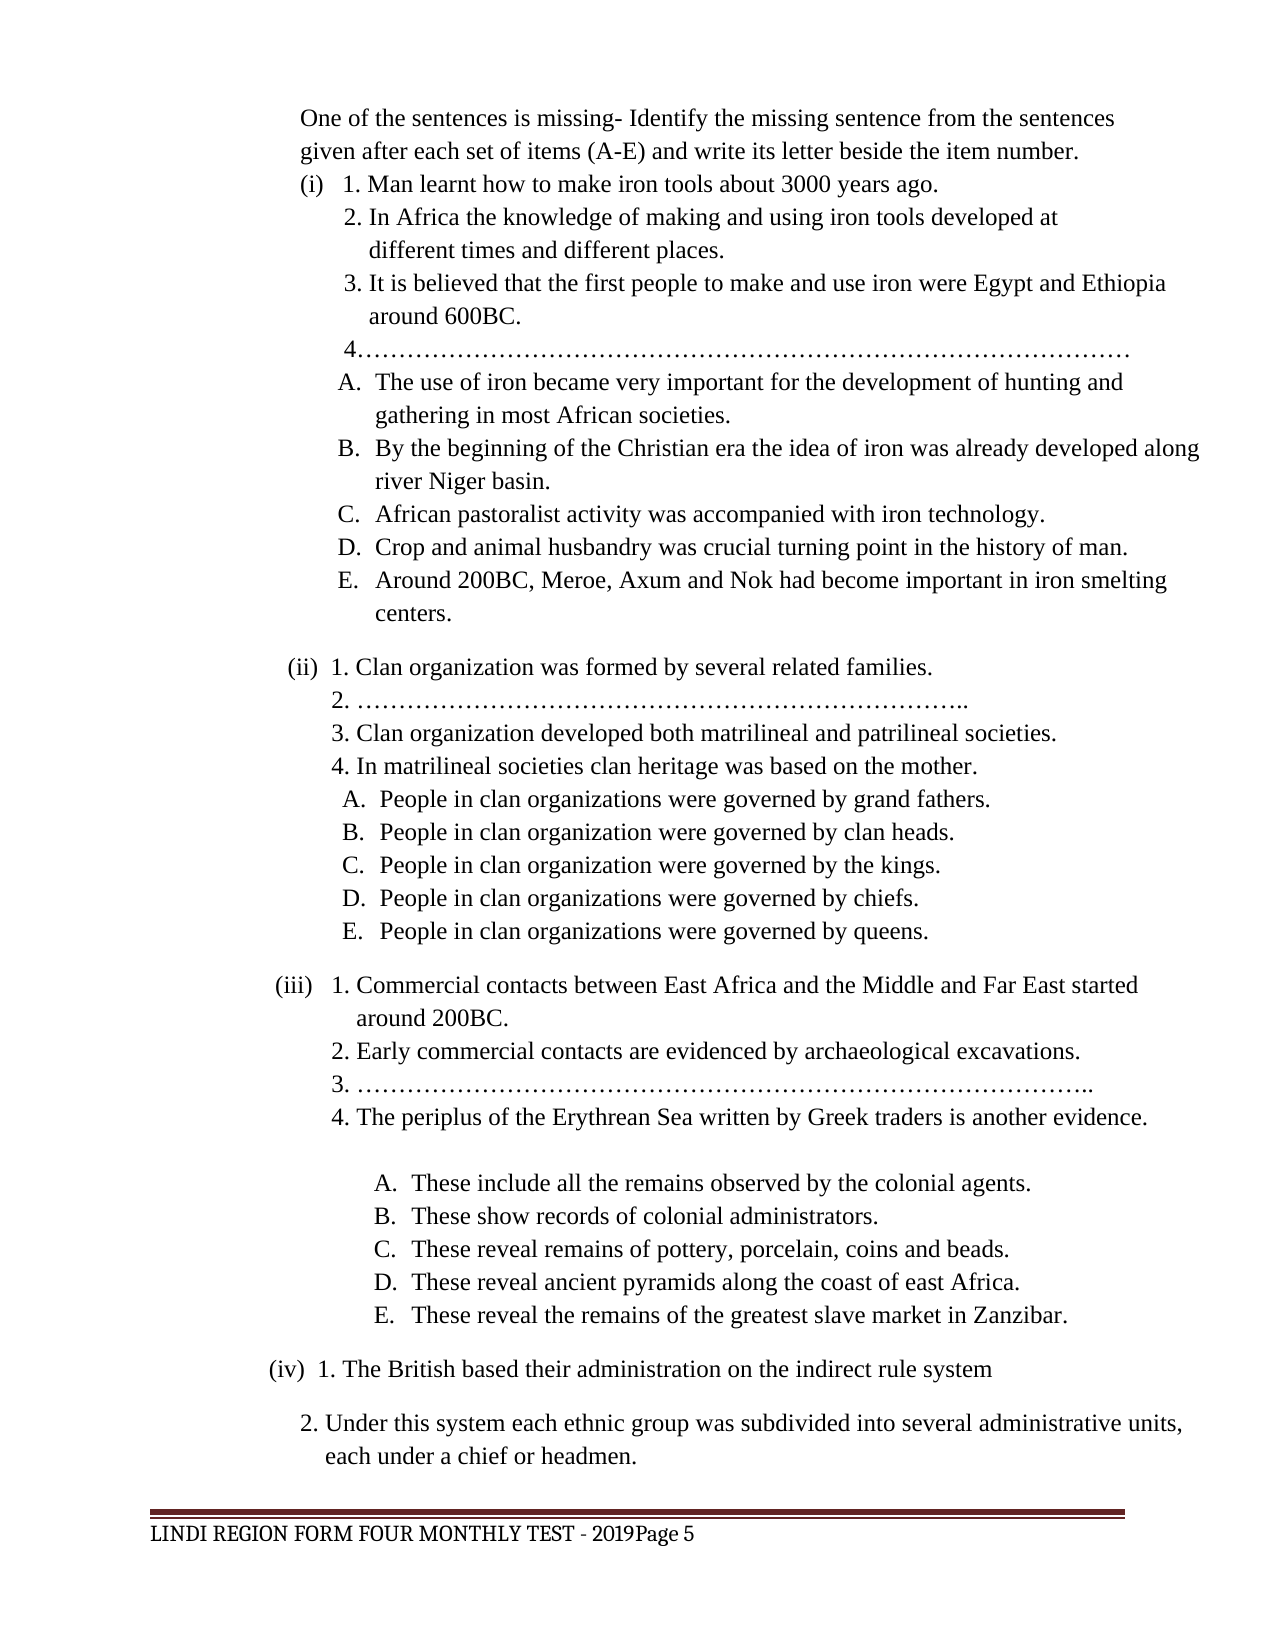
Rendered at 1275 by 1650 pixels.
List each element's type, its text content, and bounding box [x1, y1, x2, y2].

list People in clan organization were governed by clan heads. [342, 817, 1200, 846]
list People in clan organizations were governed by queens. [342, 916, 1200, 945]
list People in clan organizations were governed by grand fathers. [342, 784, 1200, 813]
list African pastoralist activity was accompanied with iron technology. [337, 499, 1200, 528]
text 2. Under this system each ethnic group was subdivided into several administrative units, [150, 1408, 1200, 1437]
list These reveal remains of pottery, porcelain, coins and beads. [373, 1234, 1200, 1263]
text 4. In matrilineal societies clan heritage was based on the mother. [150, 751, 1200, 780]
list 3. It is believed that the first people to make and use iron were Egypt and Ethiopia [300, 268, 1200, 297]
list By the beginning of the Christian era the idea of iron was already developed along river Niger basin. [337, 433, 1200, 495]
list These reveal ancient pyramids along the coast of east Africa. [373, 1267, 1200, 1296]
list around 600BC. [300, 301, 1200, 330]
text 3. Clan organization developed both matrilineal and patrilineal societies. [150, 718, 1200, 747]
text each under a chief or headmen. [150, 1441, 1200, 1470]
list different times and different places. [300, 235, 1125, 264]
list (i) 1. Man learnt how to make iron tools about 3000 years ago. [300, 169, 1125, 198]
text 3. …………………………………………………………………………….. [150, 1069, 1200, 1098]
list 2. In Africa the knowledge of making and using iron tools developed at [300, 202, 1125, 231]
text 4. The periplus of the Erythrean Sea written by Greek traders is another evidence. [150, 1102, 1200, 1131]
text around 200BC. [150, 1003, 1200, 1032]
text (ii) 1. Clan organization was formed by several related families. [150, 652, 1200, 681]
list One of the sentences is missing- Identify the missing sentence from the sentences given after each set of items (A-E) and write its letter beside the item number. [300, 103, 1125, 165]
list These show records of colonial administrators. [373, 1201, 1200, 1230]
text 2. ……………………………………………………………….. [150, 685, 1200, 714]
text (iii) 1. Commercial contacts between East Africa and the Middle and Far East started [150, 970, 1200, 999]
list People in clan organization were governed by the kings. [342, 850, 1200, 879]
list 4………………………………………………………………………………… [300, 334, 1200, 363]
list Crop and animal husbandry was crucial turning point in the history of man. [337, 532, 1200, 561]
text (iv) 1. The British based their administration on the indirect rule system [150, 1354, 1200, 1383]
list People in clan organizations were governed by chiefs. [342, 883, 1200, 912]
list Around 200BC, Meroe, Axum and Nok had become important in iron smelting centers. [337, 565, 1200, 627]
text 2. Early commercial contacts are evidenced by archaeological excavations. [150, 1036, 1200, 1065]
list These include all the remains observed by the colonial agents. [373, 1168, 1200, 1197]
list These reveal the remains of the greatest slave market in Zanzibar. [373, 1301, 1200, 1329]
list The use of iron became very important for the development of hunting and gathering in most African societies. [337, 367, 1200, 429]
